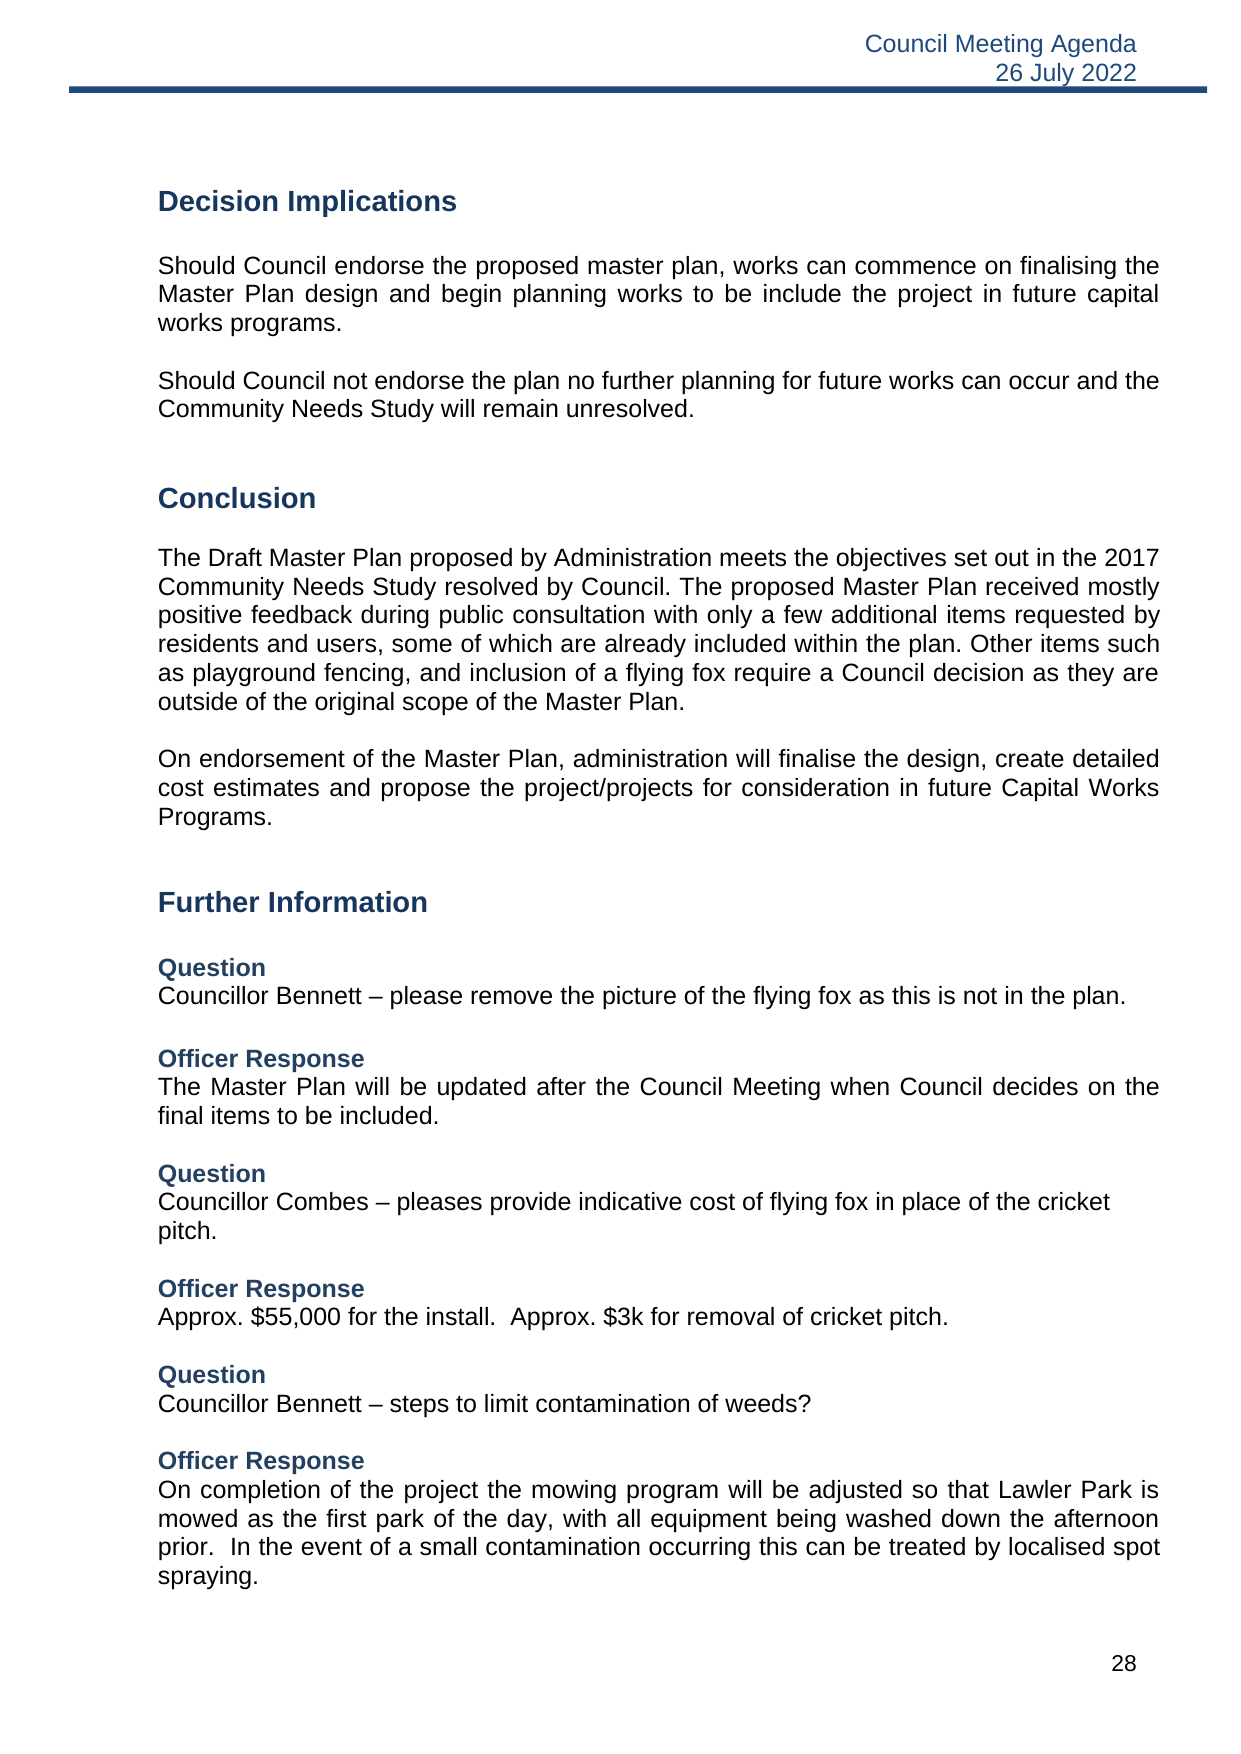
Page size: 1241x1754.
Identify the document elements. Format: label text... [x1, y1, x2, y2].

text Question [158, 1159, 1162, 1187]
text On endorsement of the Master Plan, administration will finalise the design, create detailed cost estimates and propose the project/projects for consideration in future Capital Works Programs. [158, 744, 1162, 830]
text Question [158, 953, 1162, 981]
text Councillor Bennett – steps to limit contamination of weeds? [158, 1389, 1162, 1417]
text Should Council not endorse the plan no further planning for future works can occur and the Community Needs Study will remain unresolved. [158, 366, 1162, 423]
text The Master Plan will be updated after the Council Meeting when Council decides on the final items to be included. [158, 1072, 1162, 1130]
text Officer Response [158, 1446, 1162, 1475]
text Decision Implications [158, 183, 1162, 217]
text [158, 1475, 1162, 1590]
text Should Council endorse the proposed master plan, works can commence on finalising the Master Plan design and begin planning works to be include the project in future capital works programs. [158, 251, 1162, 337]
text Officer Response [158, 1044, 1162, 1072]
text Councillor Bennett – please remove the picture of the flying fox as this is not in the plan. [158, 981, 1162, 1010]
text Councillor Combes – pleases provide indicative cost of flying fox in place of the cricket pitch. [158, 1187, 1162, 1245]
text Approx. $55,000 for the install. Approx. $3k for removal of cricket pitch. [158, 1302, 1162, 1331]
text Officer Response [158, 1274, 1162, 1302]
text Further Information [158, 886, 1162, 919]
text Conclusion [158, 481, 1162, 514]
text Question [158, 1360, 1162, 1389]
text The Draft Master Plan proposed by Administration meets the objectives set out in the 2017 Community Needs Study resolved by Council. The proposed Master Plan received mostly positive feedback during public consultation with only a few additional items requested by residents and users, some of which are already included within the plan. Other items such as playground fencing, and inclusion of a flying fox require a Council decision as they are outside of the original scope of the Master Plan. [158, 543, 1162, 715]
